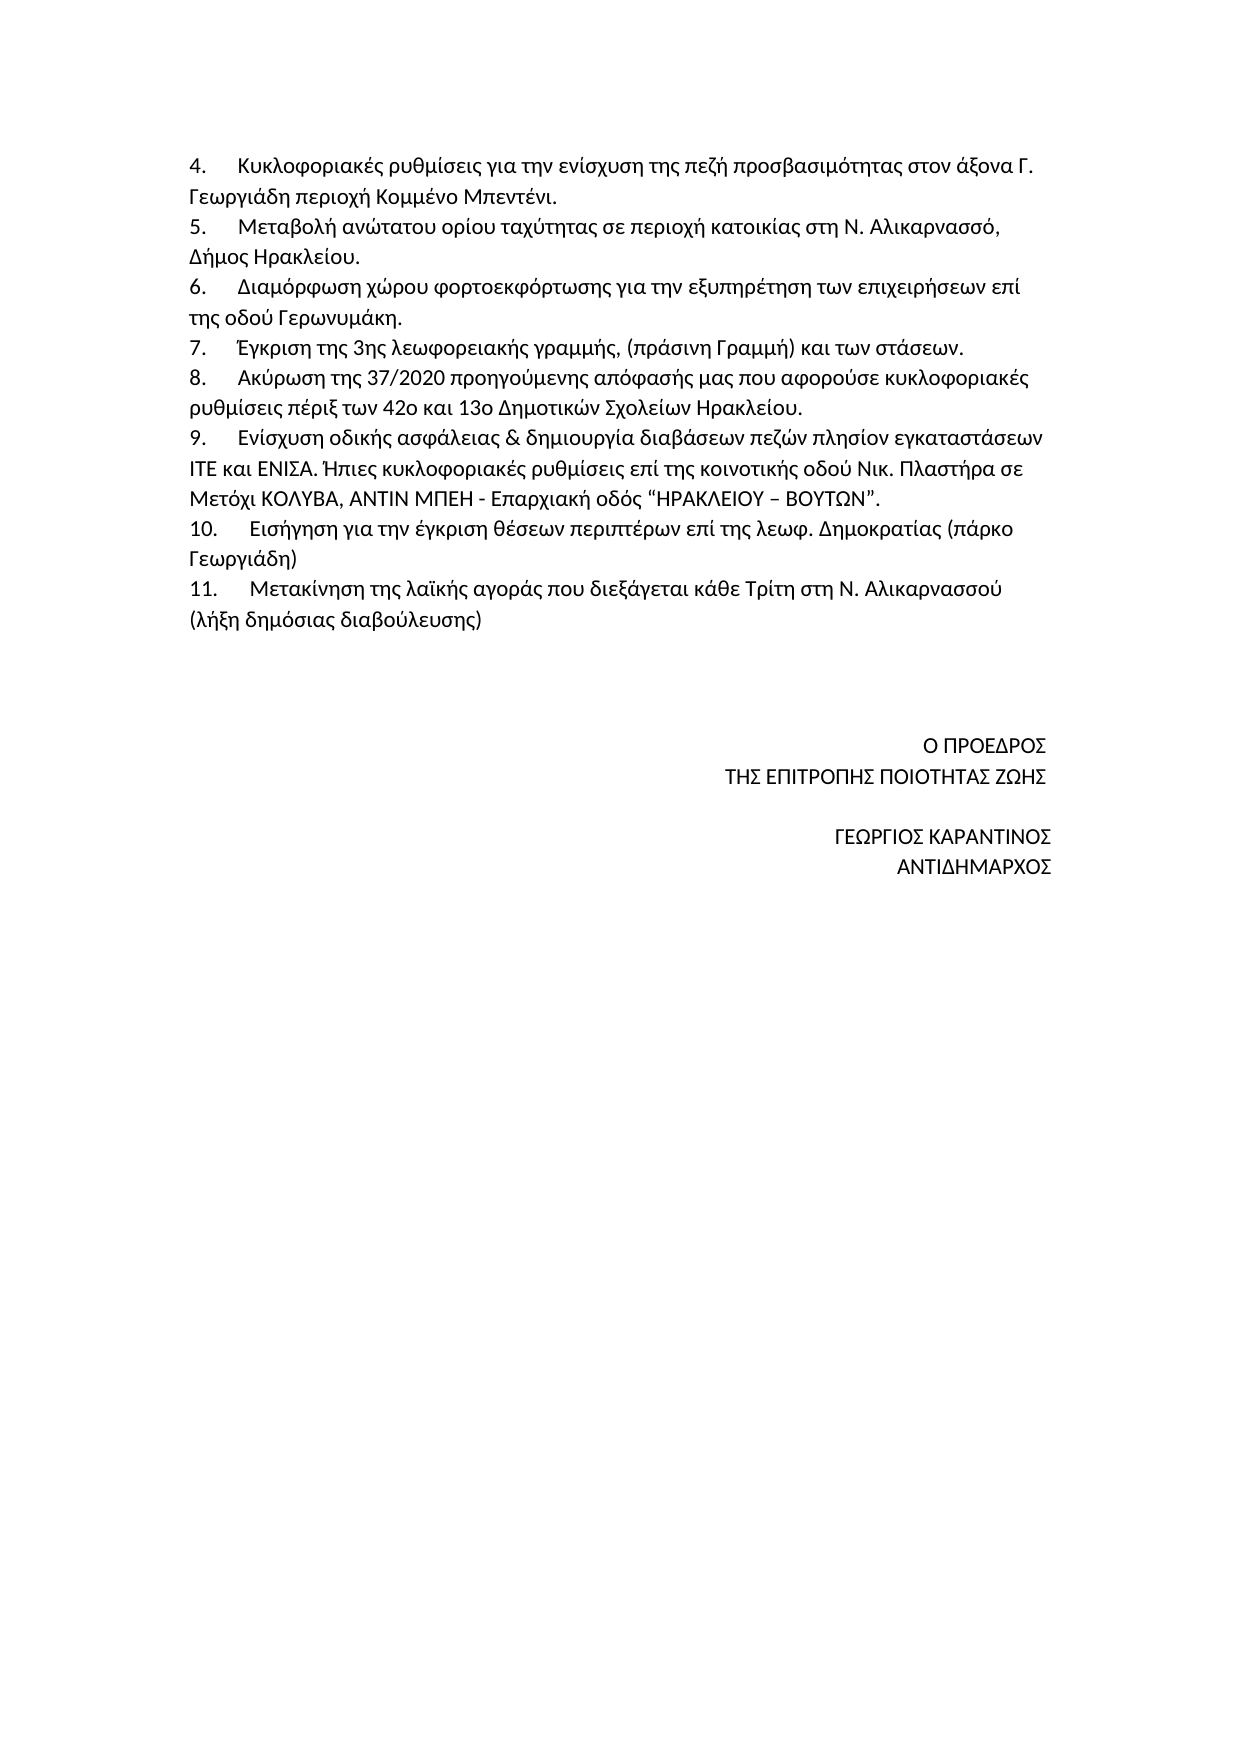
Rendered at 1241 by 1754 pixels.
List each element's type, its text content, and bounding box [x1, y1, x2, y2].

table_cell Ο ΠΡΟΕΔΡΟΣ ΤΗΣ ΕΠΙΤΡΟΠΗΣ ΠΟΙΟΤΗΤΑΣ ΖΩΗΣ ΓΕΩΡΓΙΟΣ ΚΑΡΑΝΤΙΝΟΣ ΑΝΤΙΔΗΜΑΡΧΟΣ [188, 653, 1053, 901]
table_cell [188, 150, 1053, 653]
